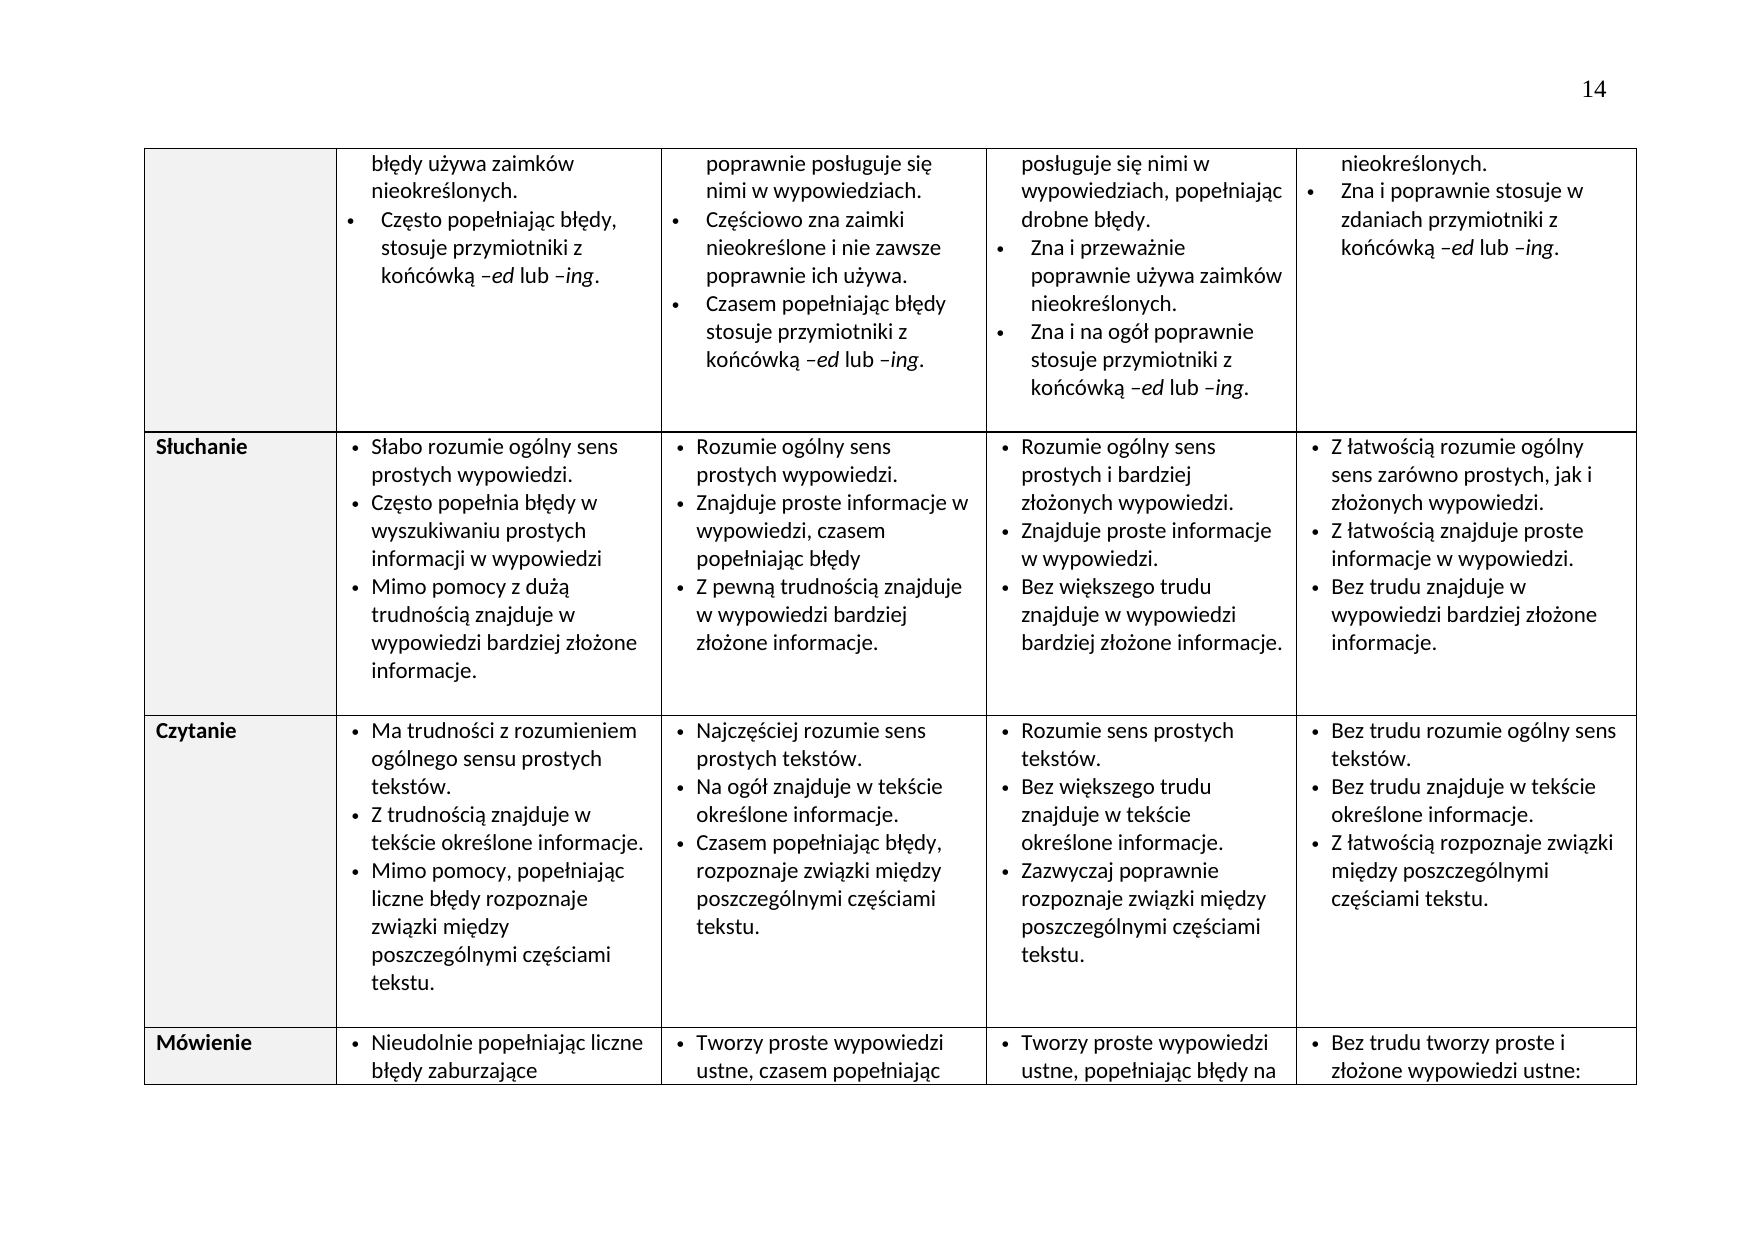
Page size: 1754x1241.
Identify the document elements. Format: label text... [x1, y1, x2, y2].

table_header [1297, 149, 1636, 431]
table_cell Z łatwością rozumie ogólny sens zarówno prostych, jak i złożonych wypowiedzi. Z łatwością znajduje proste informacje w wypowiedzi. Bez trudu znajduje w wypowiedzi bardziej złożone informacje. [1297, 433, 1636, 715]
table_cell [337, 1028, 661, 1084]
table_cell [1297, 1028, 1636, 1084]
table_cell Ma trudności z rozumieniem ogólnego sensu prostych tekstów. Z trudnością znajduje w tekście określone informacje. Mimo pomocy, popełniając liczne błędy rozpoznaje związki między poszczególnymi częściami tekstu. [337, 716, 661, 1027]
table_cell Słuchanie [145, 433, 336, 715]
table_cell Najczęściej rozumie sens prostych tekstów. Na ogół znajduje w tekście określone informacje. Czasem popełniając błędy, rozpoznaje związki między poszczególnymi częściami tekstu. [662, 716, 986, 1027]
table_cell Rozumie sens prostych tekstów. Bez większego trudu znajduje w tekście określone informacje. Zazwyczaj poprawnie rozpoznaje związki między poszczególnymi częściami tekstu. [987, 716, 1296, 1027]
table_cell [662, 1028, 986, 1084]
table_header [145, 149, 336, 431]
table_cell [987, 1028, 1296, 1084]
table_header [662, 149, 986, 431]
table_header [987, 149, 1296, 431]
table_cell Rozumie ogólny sens prostych wypowiedzi. Znajduje proste informacje w wypowiedzi, czasem popełniając błędy Z pewną trudnością znajduje w wypowiedzi bardziej złożone informacje. [662, 433, 986, 715]
table_cell Mówienie [145, 1028, 336, 1084]
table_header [337, 149, 661, 431]
table_cell Słabo rozumie ogólny sens prostych wypowiedzi. Często popełnia błędy w wyszukiwaniu prostych informacji w wypowiedzi Mimo pomocy z dużą trudnością znajduje w wypowiedzi bardziej złożone informacje. [337, 433, 661, 715]
table_cell Rozumie ogólny sens prostych i bardziej złożonych wypowiedzi. Znajduje proste informacje w wypowiedzi. Bez większego trudu znajduje w wypowiedzi bardziej złożone informacje. [987, 433, 1296, 715]
table_cell Czytanie [145, 716, 336, 1027]
table_cell Bez trudu rozumie ogólny sens tekstów. Bez trudu znajduje w tekście określone informacje. Z łatwością rozpoznaje związki między poszczególnymi częściami tekstu. [1297, 716, 1636, 1027]
